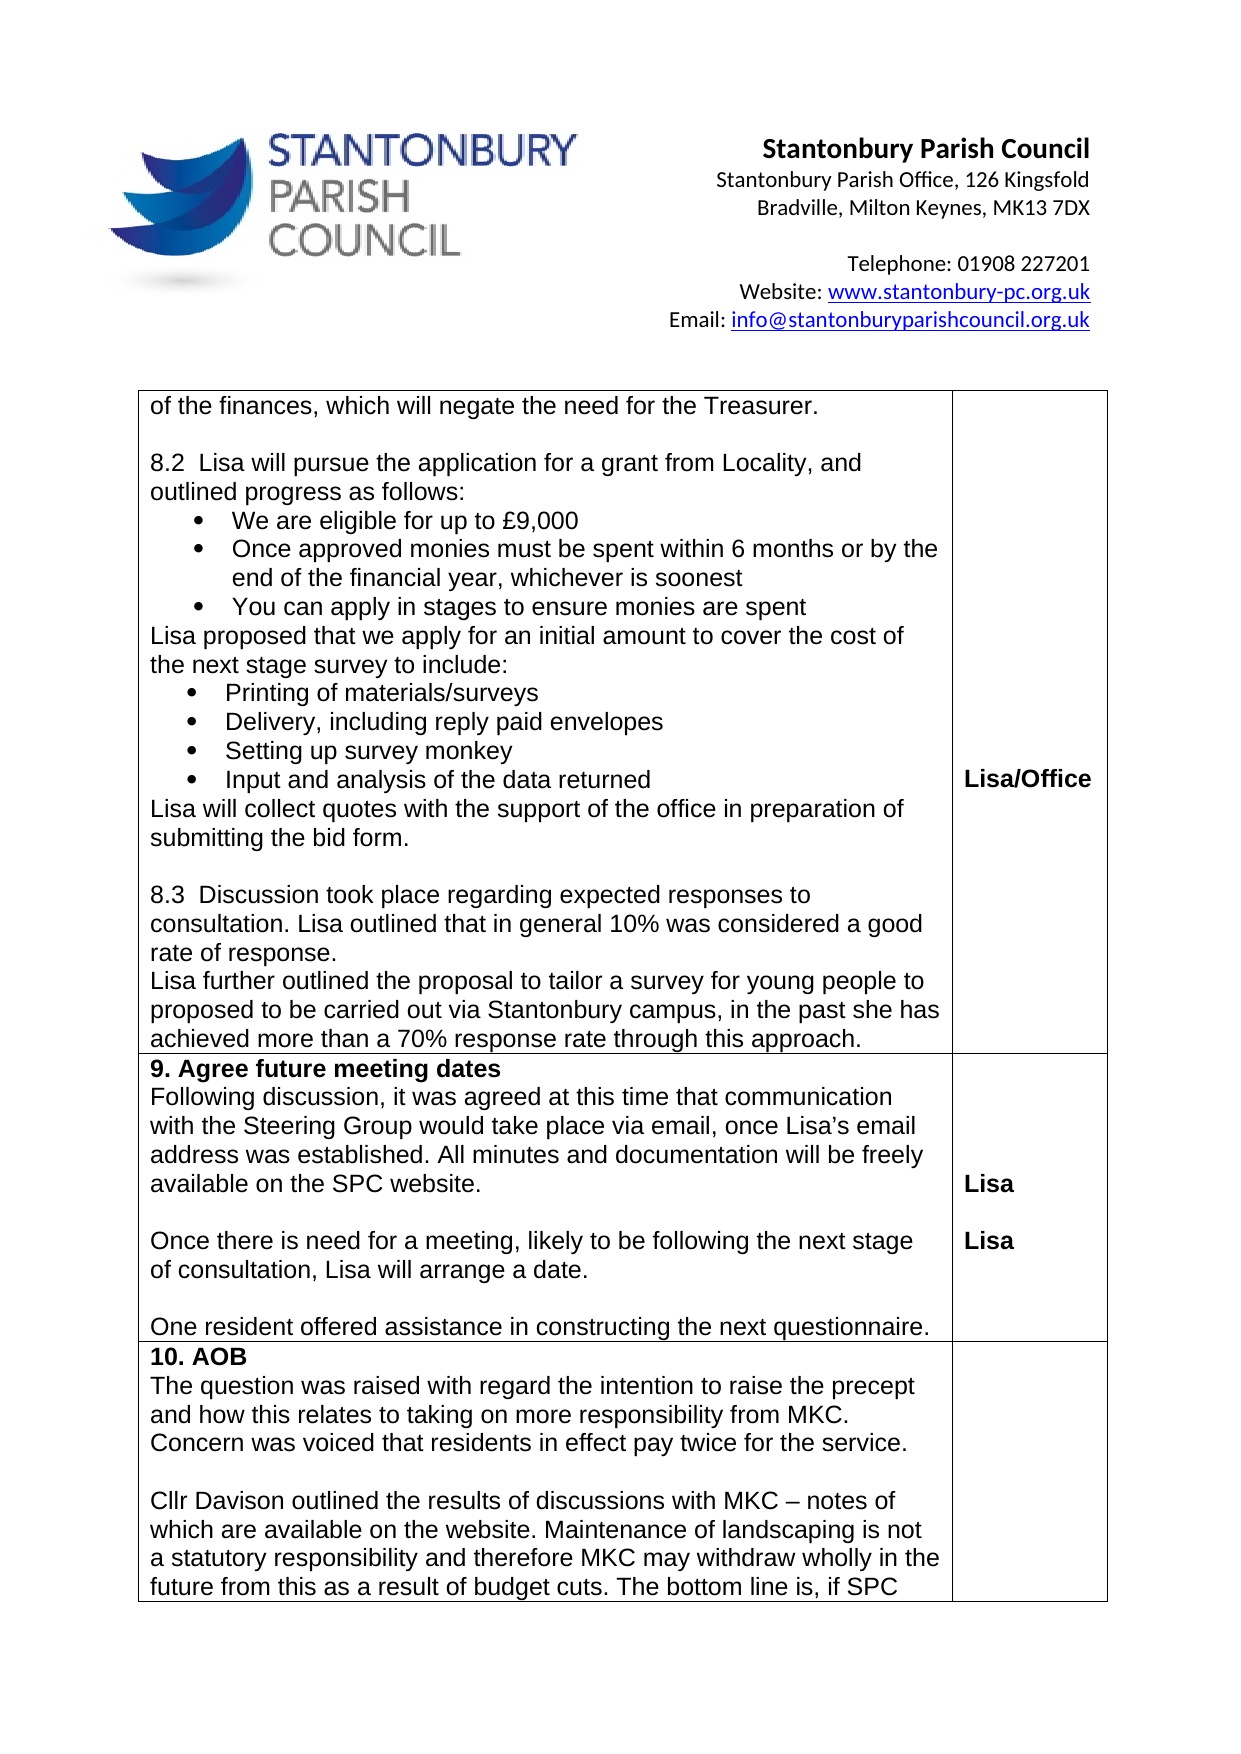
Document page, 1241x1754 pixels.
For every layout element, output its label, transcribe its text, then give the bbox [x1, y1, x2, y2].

table_cell 9. Agree future meeting dates Following discussion, it was agreed at this time that communication with the Steering Group would take place via email, once Lisa’s email address was established. All minutes and documentation will be freely available on the SPC website. Once there is need for a meeting, likely to be following the next stage of consultation, Lisa will arrange a date. One resident offered assistance in constructing the next questionnaire. [139, 1054, 952, 1341]
picture [80, 118, 594, 296]
table_cell Lisa Lisa [953, 1054, 1107, 1341]
table_cell [953, 1342, 1107, 1601]
table_cell Lisa/Office [953, 391, 1107, 1053]
